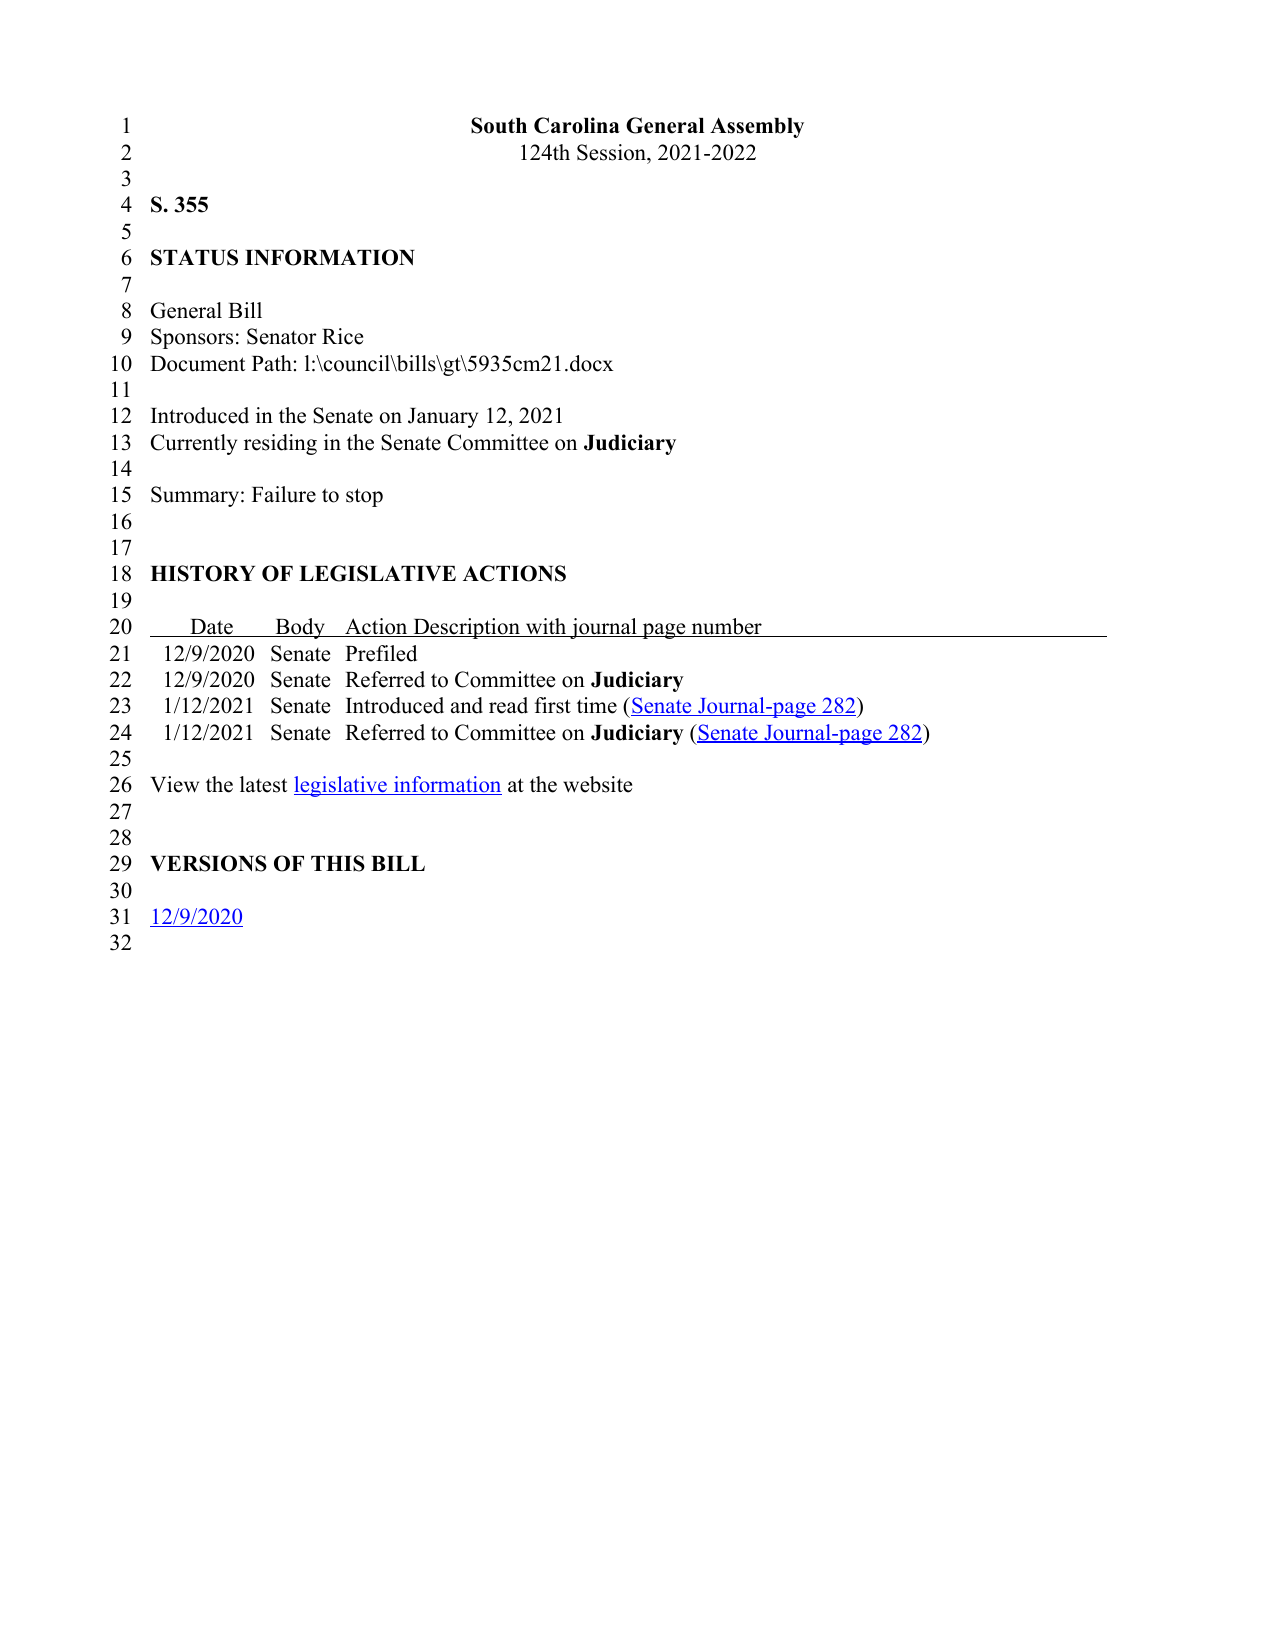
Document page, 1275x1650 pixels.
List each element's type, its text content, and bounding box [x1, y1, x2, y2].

text 12/9/2020 Senate Referred to Committee on Judiciary [150, 666, 1125, 692]
text Sponsors: Senator Rice [150, 323, 1125, 350]
text 1/12/2021 Senate Introduced and read first time (Senate Journal-page 282) [150, 692, 1125, 719]
text VERSIONS OF THIS BILL [150, 850, 1125, 877]
text 124th Session, 2021-2022 [150, 139, 1125, 165]
text 1/12/2021 Senate Referred to Committee on Judiciary (Senate Journal-page 282) [150, 719, 1125, 745]
text Document Path: l:\council\bills\gt\5935cm21.docx [150, 350, 1125, 376]
text View the latest legislative information at the website [150, 771, 1125, 798]
text Date Body Action Description with journal page number [150, 613, 1125, 639]
text Introduced in the Senate on January 12, 2021 [150, 402, 1125, 429]
text STATUS INFORMATION [150, 244, 1125, 271]
text South Carolina General Assembly [150, 112, 1125, 139]
text 12/9/2020 [150, 903, 1125, 929]
text S. 355 [150, 192, 1125, 218]
text HISTORY OF LEGISLATIVE ACTIONS [150, 561, 1125, 587]
text Currently residing in the Senate Committee on Judiciary [150, 429, 1125, 455]
text Summary: Failure to stop [150, 481, 1125, 508]
text General Bill [150, 297, 1125, 323]
text 12/9/2020 Senate Prefiled [150, 639, 1125, 666]
